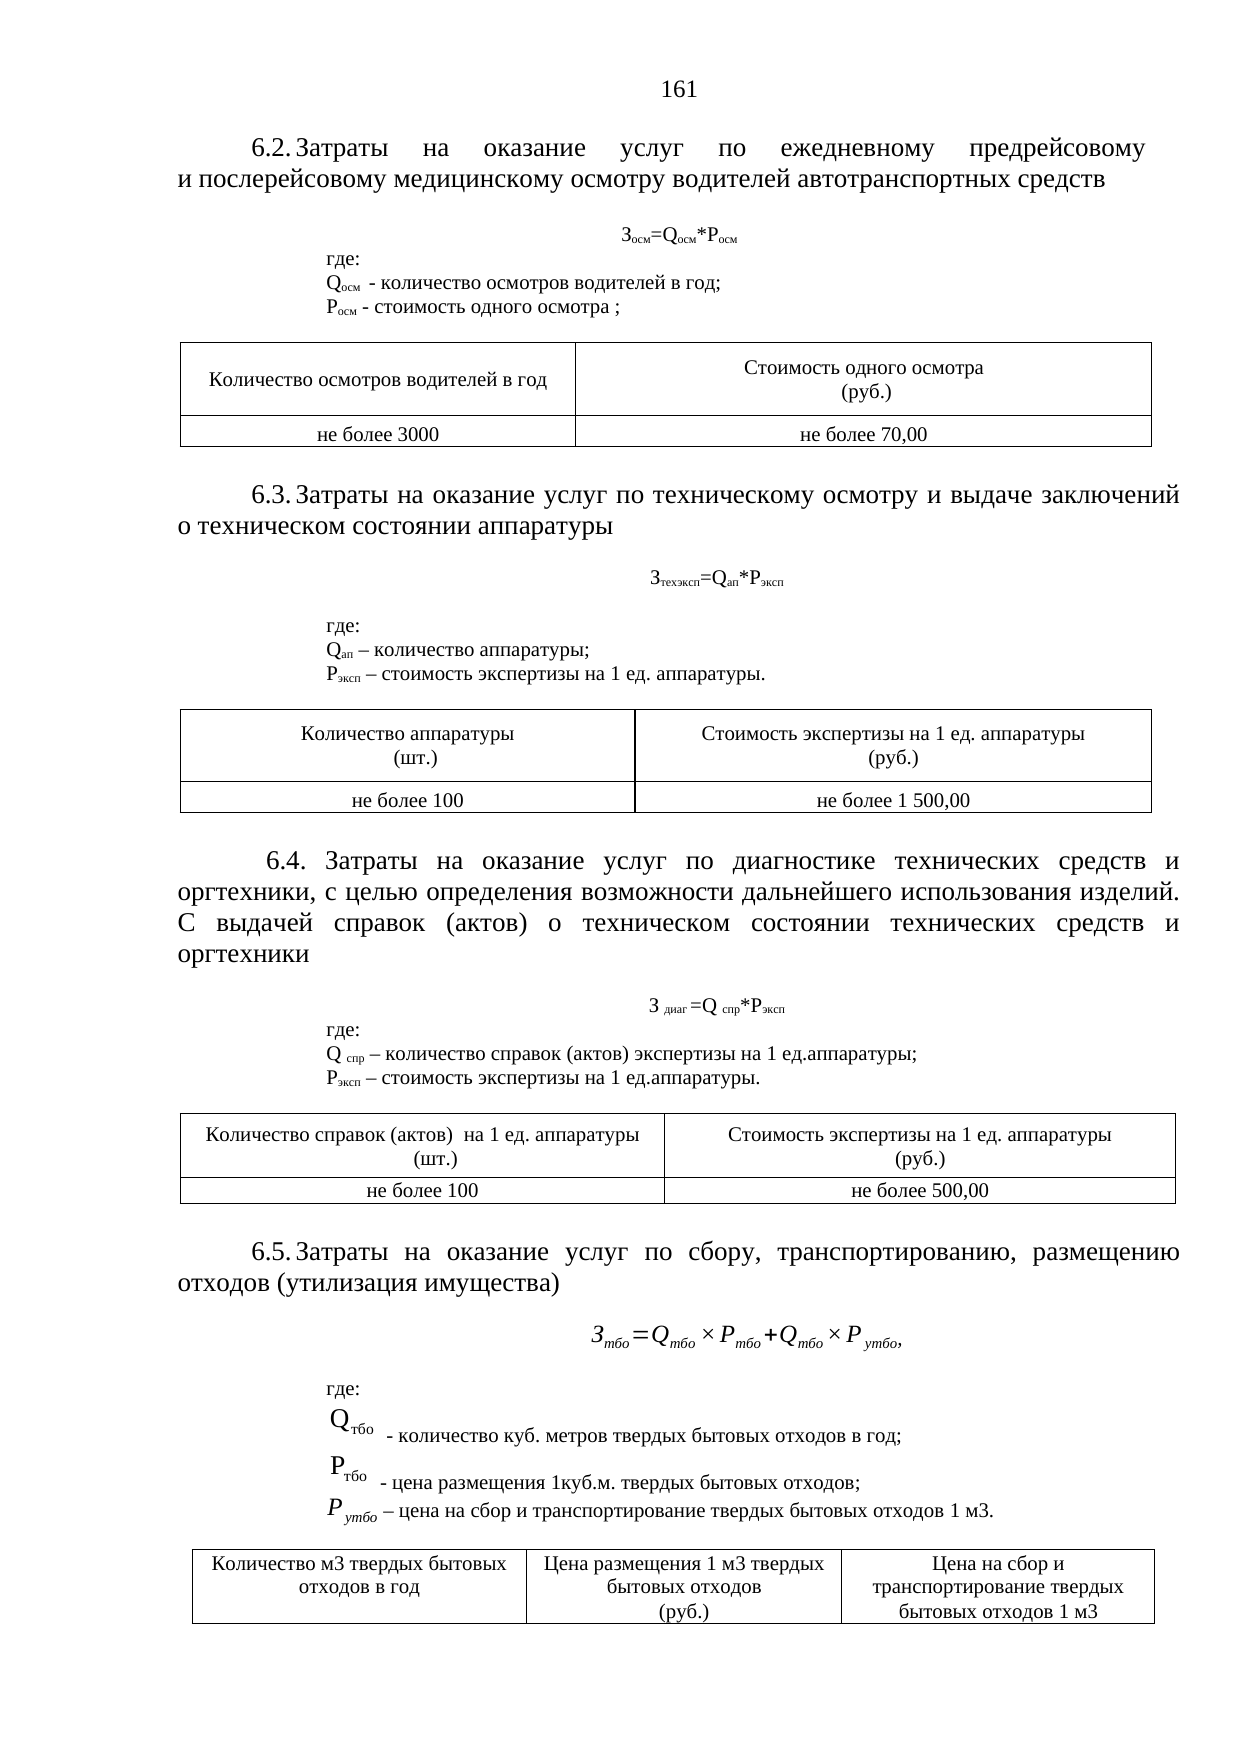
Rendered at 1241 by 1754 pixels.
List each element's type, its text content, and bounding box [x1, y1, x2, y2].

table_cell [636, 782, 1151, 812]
text Qосм - количество осмотров водителей в год; [252, 270, 1181, 294]
text Зтехэксп=Qап*Pэксп [252, 565, 1181, 589]
text , [252, 1321, 1181, 1352]
text где: [252, 613, 1181, 637]
text Pэксп – стоимость экспертизы на 1 ед. аппаратуры. [252, 661, 1181, 685]
text где: [252, 246, 1181, 270]
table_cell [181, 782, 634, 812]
text Росм - стоимость одного осмотра ; [252, 294, 1181, 318]
text Pэксп – стоимость экспертизы на 1 ед.аппаратуры. [252, 1065, 1181, 1089]
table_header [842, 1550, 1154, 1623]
text Зосм=Qосм*Росм [177, 222, 1181, 246]
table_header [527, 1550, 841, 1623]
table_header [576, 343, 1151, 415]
list Затраты на оказание услуг по ежедневному предрейсовому и послерейсовому медицинскому осмотру водителей автотранспортных средств [177, 131, 1181, 193]
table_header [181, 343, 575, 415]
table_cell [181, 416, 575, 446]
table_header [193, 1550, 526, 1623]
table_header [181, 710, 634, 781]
text - цена размещения 1куб.м. твердых бытовых отходов; [252, 1447, 1181, 1494]
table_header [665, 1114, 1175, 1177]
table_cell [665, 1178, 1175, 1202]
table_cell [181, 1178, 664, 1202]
list Затраты на оказание услуг по техническому осмотру и выдаче заключений о техническом состоянии аппаратуры [177, 478, 1181, 541]
text Qап – количество аппаратуры; [252, 637, 1181, 661]
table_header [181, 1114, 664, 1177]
list Затраты на оказание услуг по диагностике технических средств и оргтехники, с целью определения возможности дальнейшего использования изделий. С выдачей справок (актов) о техническом состоянии технических средств и оргтехники [177, 844, 1181, 968]
text где: [252, 1376, 1181, 1400]
list Затраты на оказание услуг по сбору, транспортированию, размещению отходов (утилизация имущества) [177, 1234, 1181, 1297]
text - количество куб. метров твердых бытовых отходов в год; [252, 1400, 1181, 1447]
text Q спр – количество справок (актов) экспертизы на 1 ед.аппаратуры; [252, 1041, 1181, 1065]
text З диаг =Q спр*Pэксп [252, 993, 1181, 1017]
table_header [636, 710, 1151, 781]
text – цена на сбор и транспортирование твердых бытовых отходов 1 м3. [252, 1494, 1181, 1525]
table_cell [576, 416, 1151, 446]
text где: [252, 1017, 1181, 1041]
